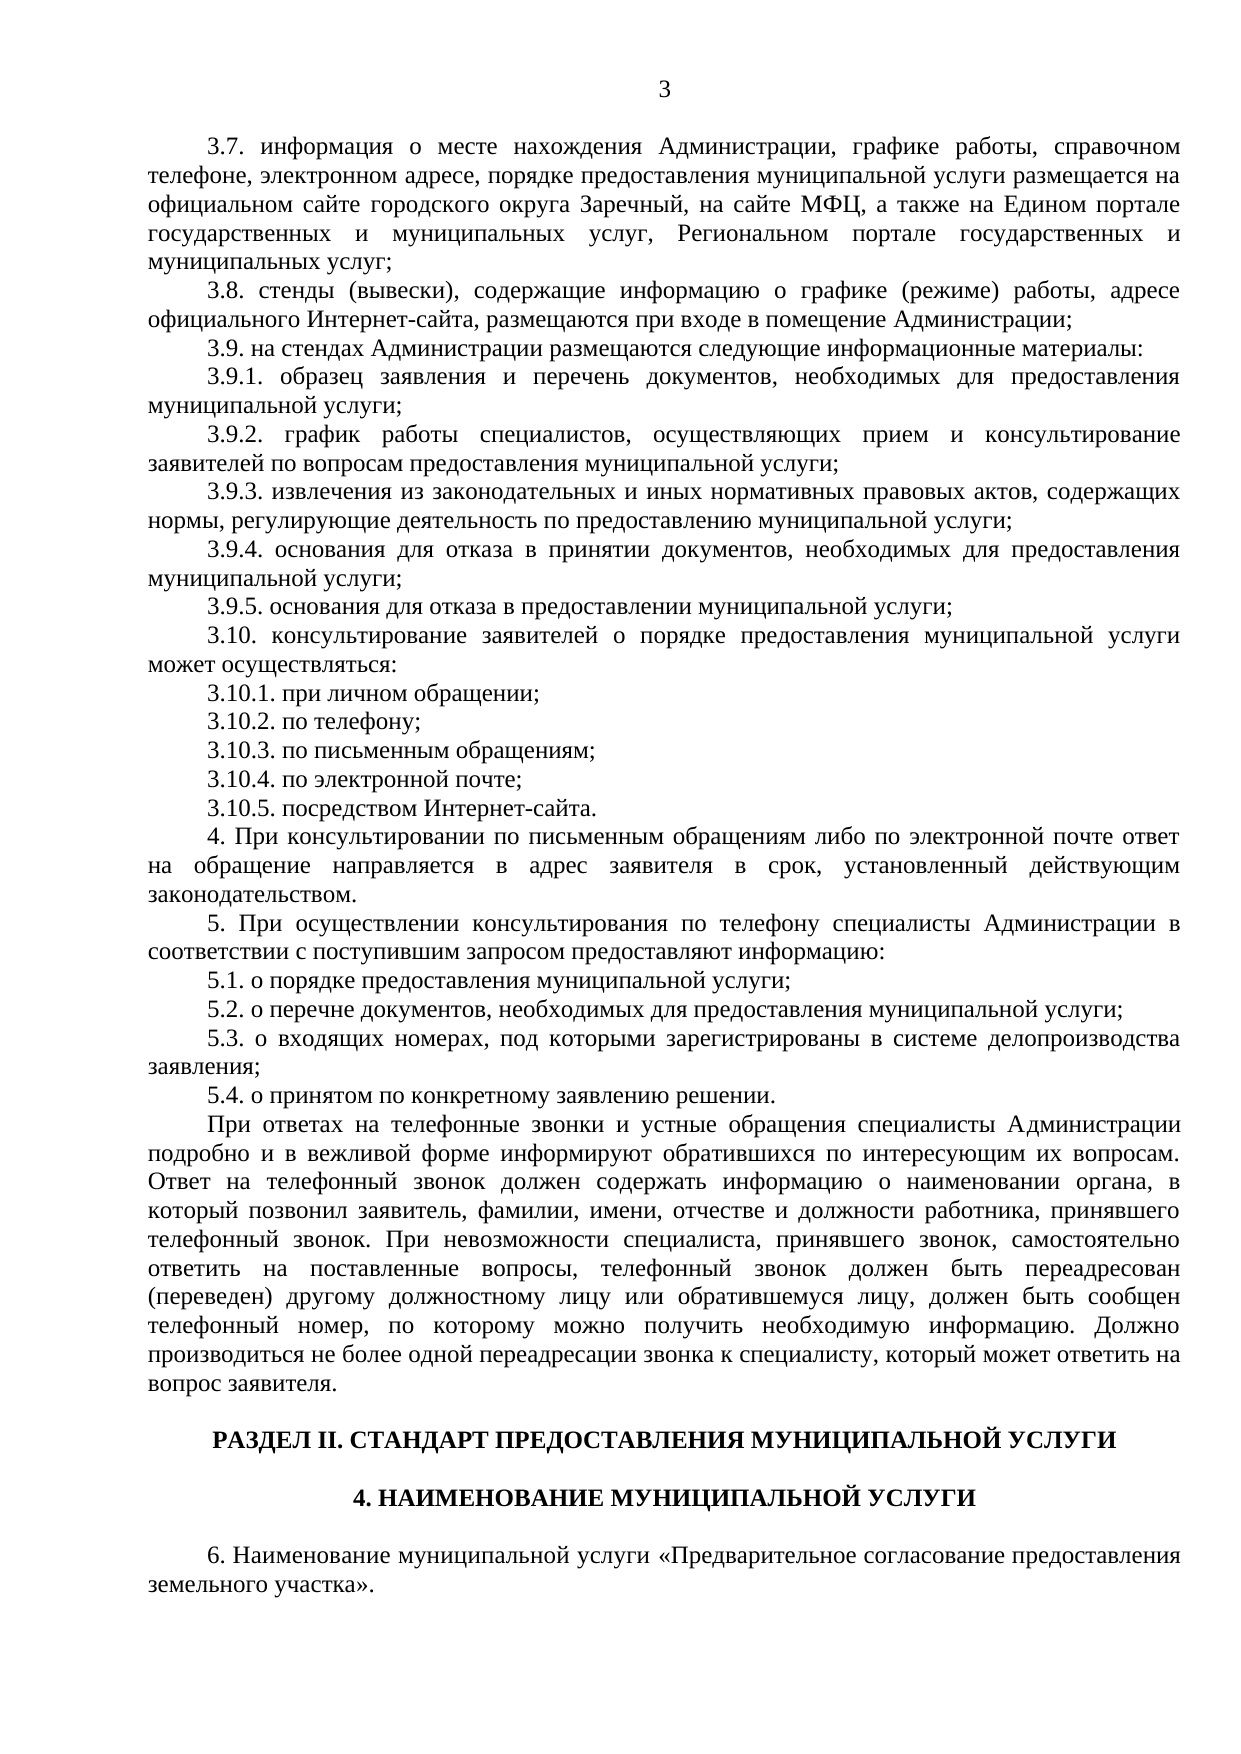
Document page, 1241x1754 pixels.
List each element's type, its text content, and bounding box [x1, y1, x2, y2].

text 4. Наименование муниципальной услуги [148, 1483, 1181, 1511]
text 3.10. консультирование заявителей о порядке предоставления муниципальной услуги может осуществляться: [148, 620, 1181, 678]
text 3.9.4. основания для отказа в принятии документов, необходимых для предоставления муниципальной услуги; [148, 534, 1181, 591]
text 3.10.4. по электронной почте; [148, 764, 1181, 793]
text 5.4. о принятом по конкретному заявлению решении. [148, 1080, 1181, 1109]
text 6. Наименование муниципальной услуги «Предварительное согласование предоставления земельного участка». [148, 1540, 1181, 1598]
text 5. При осуществлении консультирования по телефону специалисты Администрации в соответствии с поступившим запросом предоставляют информацию: [148, 908, 1181, 965]
text При ответах на телефонные звонки и устные обращения специалисты Администрации подробно и в вежливой форме информируют обратившихся по интересующим их вопросам. Ответ на телефонный звонок должен содержать информацию о наименовании органа, в который позвонил заявитель, фамилии, имени, отчестве и должности работника, принявшего телефонный звонок. При невозможности специалиста, принявшего звонок, самостоятельно ответить на поставленные вопросы, телефонный звонок должен быть переадресован (переведен) другому должностному лицу или обратившемуся лицу, должен быть сообщен телефонный номер, по которому можно получить необходимую информацию. Должно производиться не более одной переадресации звонка к специалисту, который может ответить на вопрос заявителя. [148, 1109, 1181, 1396]
text 3.10.5. посредством Интернет-сайта. [148, 793, 1181, 821]
text Раздел II. Стандарт предоставления муниципальной услуги [148, 1425, 1181, 1454]
text 3.9.2. график работы специалистов, осуществляющих прием и консультирование заявителей по вопросам предоставления муниципальной услуги; [148, 419, 1181, 476]
text 5.2. о перечне документов, необходимых для предоставления муниципальной услуги; [148, 994, 1181, 1023]
text 3.9.3. извлечения из законодательных и иных нормативных правовых актов, содержащих нормы, регулирующие деятельность по предоставлению муниципальной услуги; [148, 476, 1181, 534]
text 3.10.2. по телефону; [148, 706, 1181, 735]
text 4. При консультировании по письменным обращениям либо по электронной почте ответ на обращение направляется в адрес заявителя в срок, установленный действующим законодательством. [148, 821, 1181, 908]
text 3.9. на стендах Администрации размещаются следующие информационные материалы: [148, 333, 370, 361]
text 3.9.1. образец заявления и перечень документов, необходимых для предоставления муниципальной услуги; [148, 361, 1181, 419]
text 3.10.1. при личном обращении; [148, 678, 1181, 706]
text 3.10.3. по письменным обращениям; [148, 735, 1181, 764]
text 3.8. стенды (вывески), содержащие информацию о графике (режиме) работы, адресе официального Интернет-сайта, размещаются при входе в помещение Администрации; [148, 275, 1181, 333]
text 3.9. на стендах Администрации размещаются следующие информационные материалы: [549, 333, 1181, 361]
text 3.9.5. основания для отказа в предоставлении муниципальной услуги; [148, 591, 1181, 620]
text 3.7. информация о месте нахождения Администрации, графике работы, справочном телефоне, электронном адресе, порядке предоставления муниципальной услуги размещается на официальном сайте городского округа Заречный, на сайте МФЦ, а также на Едином портале государственных и муниципальных услуг, Региональном портале государственных и муниципальных услуг; [148, 131, 1181, 275]
text 5.3. о входящих номерах, под которыми зарегистрированы в системе делопроизводства заявления; [148, 1023, 1181, 1080]
text 5.1. о порядке предоставления муниципальной услуги; [148, 965, 1181, 994]
